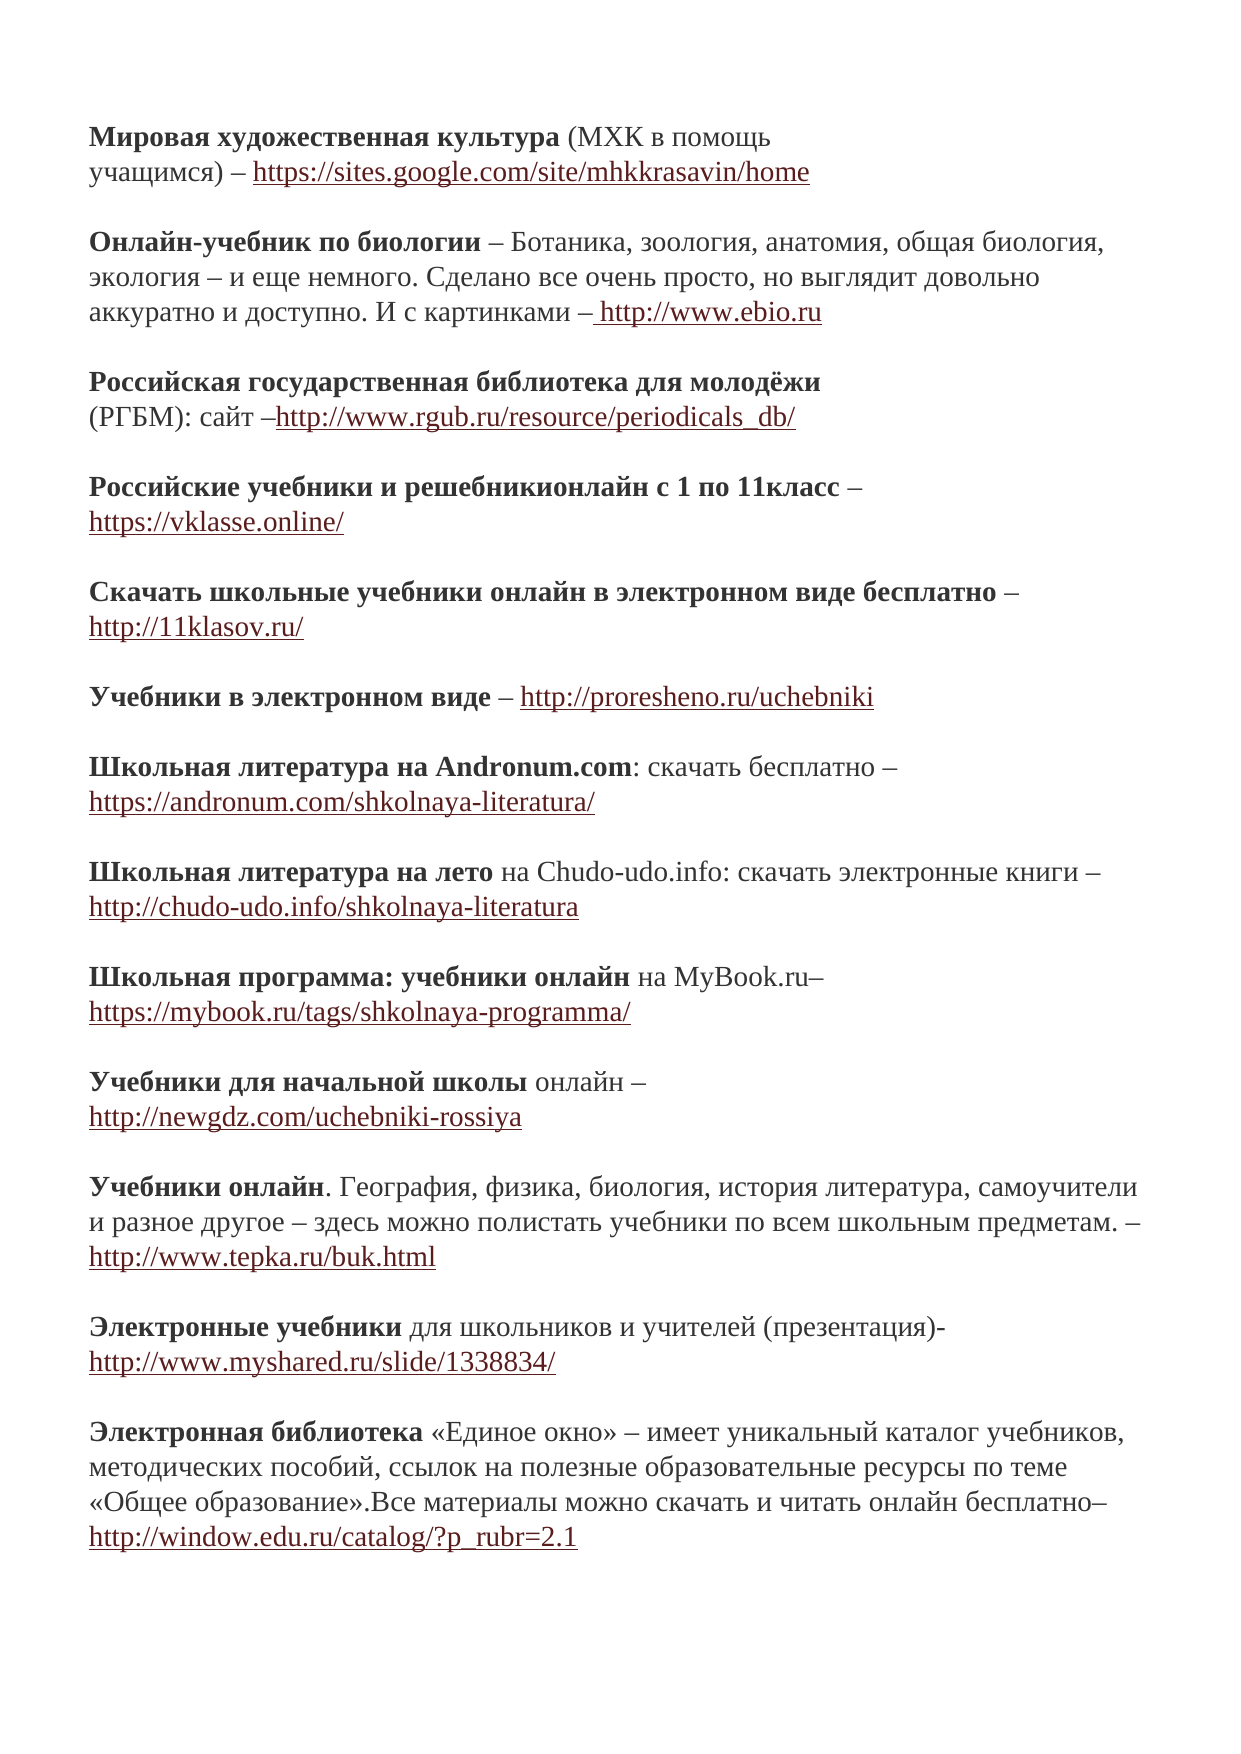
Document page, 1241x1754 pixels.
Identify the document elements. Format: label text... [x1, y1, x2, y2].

text Учебники онлайн. География, физика, биология, история литература, самоучители и разное другое – здесь можно полистать учебники по всем школьным предметам. – http://www.tepka.ru/buk.html [89, 1168, 1152, 1308]
text Учебники в электронном виде – http://proresheno.ru/uchebniki [89, 678, 1152, 748]
text Мировая художественная культура (МХК в помощь учащимся) – https://sites.google.com/site/mhkkrasavin/home [89, 118, 1152, 223]
text Электронная библиотека «Единое окно» – имеет уникальный каталог учебников, методических пособий, ссылок на полезные образовательные ресурсы по теме «Общее образование».Все материалы можно скачать и читать онлайн бесплатно– http://window.edu.ru/catalog/?p_rubr=2.1 [89, 1413, 1152, 1588]
text Школьная литература на лето на Chudo-udo.info: скачать электронные книги – http://chudo-udo.info/shkolnaya-literatura [89, 853, 1152, 958]
text Скачать школьные учебники онлайн в электронном виде бесплатно – http://11klasov.ru/ [89, 573, 1152, 678]
text Школьная программа: учебники онлайн на MyBook.ru– https://mybook.ru/tags/shkolnaya-programma/ [89, 958, 1152, 1063]
text Российские учебники и решебникионлайн с 1 по 11класс – https://vklasse.online/ [89, 468, 1152, 573]
text Учебники для начальной школы онлайн – http://newgdz.com/uchebniki-rossiya [89, 1063, 1152, 1168]
text Онлайн-учебник по биологии – Ботаника, зоология, анатомия, общая биология, экология – и еще немного. Сделано все очень просто, но выглядит довольно аккуратно и доступно. И с картинками – http://www.ebio.ru [89, 223, 1152, 363]
text Российская государственная библиотека для молодёжи (РГБМ): сайт –http://www.rgub.ru/resource/periodicals_db/ [89, 363, 1152, 433]
text Электронные учебники для школьников и учителей (презентация)- http://www.myshared.ru/slide/1338834/ [89, 1308, 1152, 1413]
text Школьная литература на Andronum.com: скачать бесплатно – https://andronum.com/shkolnaya-literatura/ [89, 748, 1152, 853]
